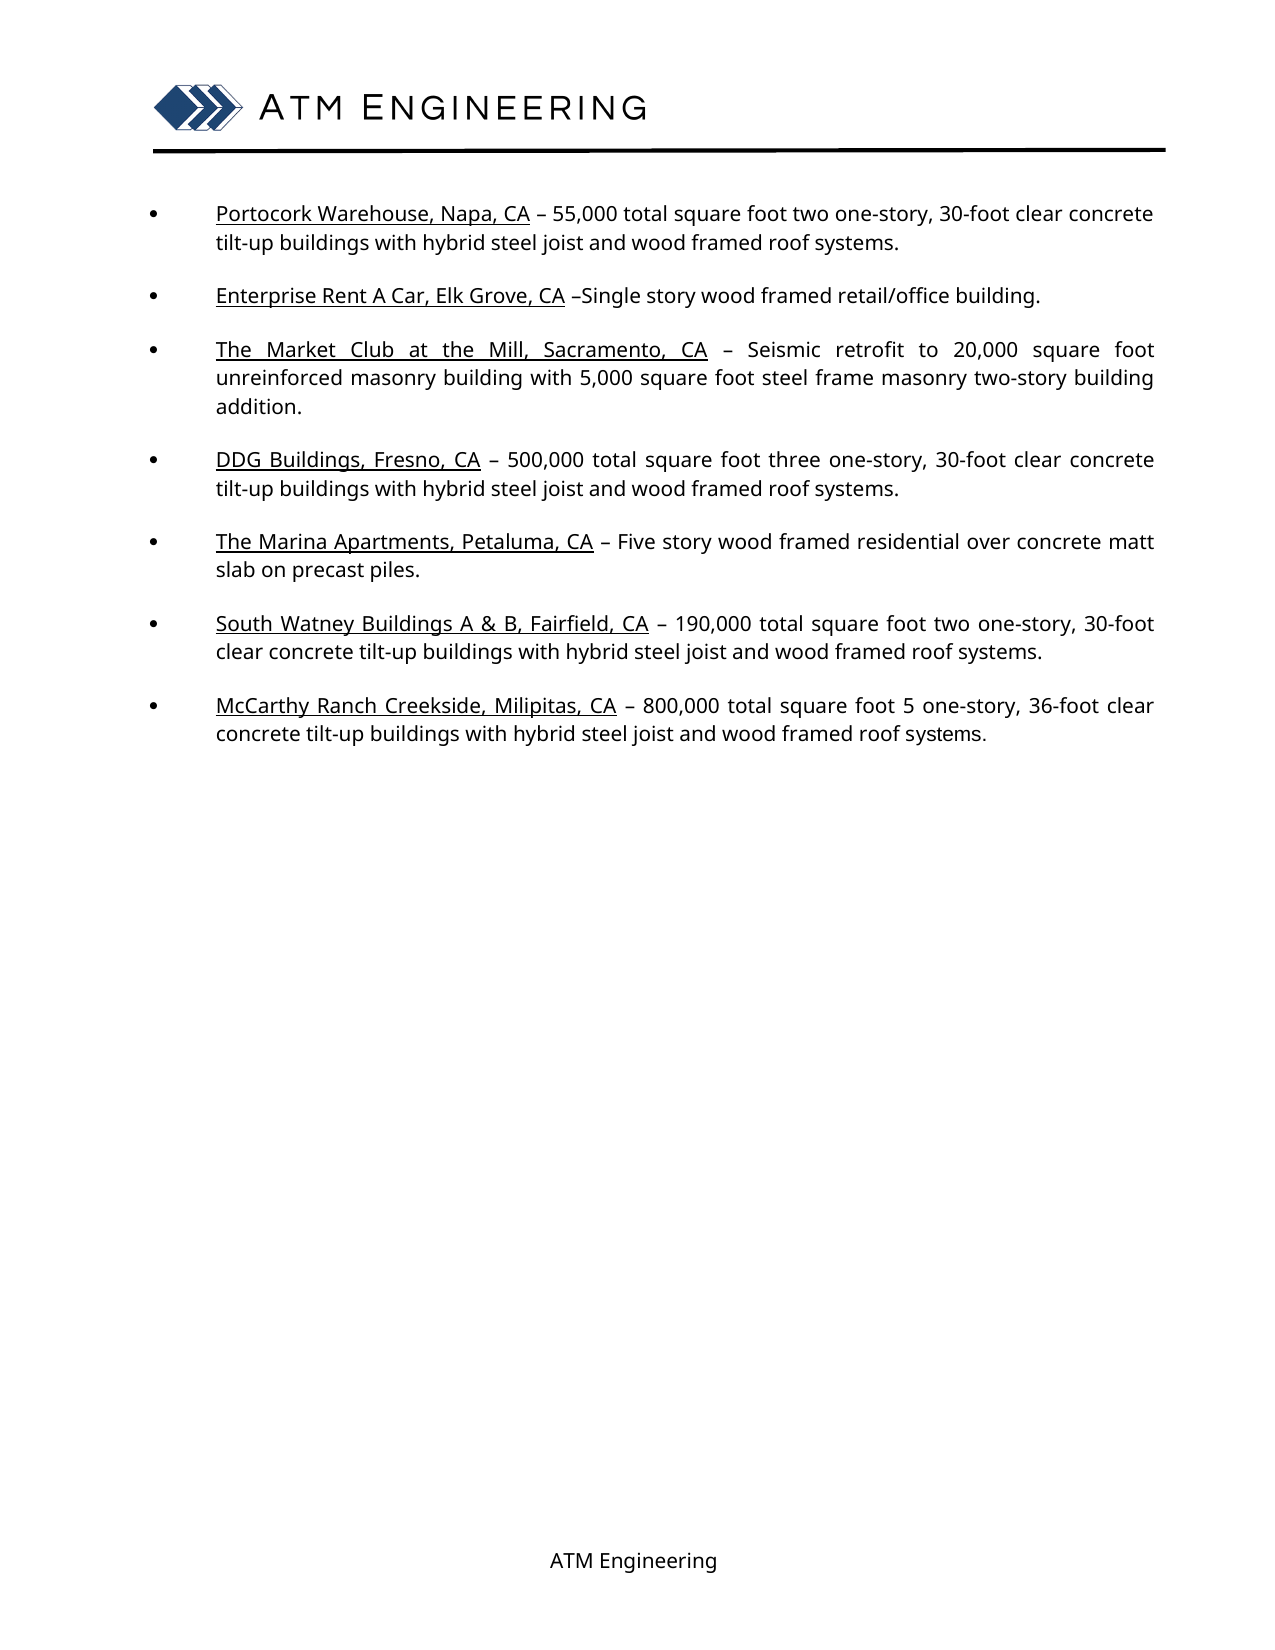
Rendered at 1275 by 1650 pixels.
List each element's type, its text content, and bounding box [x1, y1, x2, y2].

list South Watney Buildings A & B, Fairfield, CA – 190,000 total square foot two one-story, 30-foot clear concrete tilt-up buildings with hybrid steel joist and wood framed roof systems. [150, 609, 1155, 666]
list The Marina Apartments, Petaluma, CA – Five story wood framed residential over concrete matt slab on precast piles. [150, 527, 1155, 584]
list McCarthy Ranch Creekside, Milipitas, CA – 800,000 total square foot 5 one-story, 36-foot clear concrete tilt-up buildings with hybrid steel joist and wood framed roof systems. [150, 691, 1155, 748]
picture [150, 75, 653, 151]
list Portocork Warehouse, Napa, CA – 55,000 total square foot two one-story, 30-foot clear concrete tilt-up buildings with hybrid steel joist and wood framed roof systems. [150, 199, 1155, 256]
list Enterprise Rent A Car, Elk Grove, CA –Single story wood framed retail/office building. [150, 281, 1155, 310]
list The Market Club at the Mill, Sacramento, CA – Seismic retrofit to 20,000 square foot unreinforced masonry building with 5,000 square foot steel frame masonry two-story building addition. [150, 335, 1155, 420]
list DDG Buildings, Fresno, CA – 500,000 total square foot three one-story, 30-foot clear concrete tilt-up buildings with hybrid steel joist and wood framed roof systems. [150, 445, 1155, 502]
